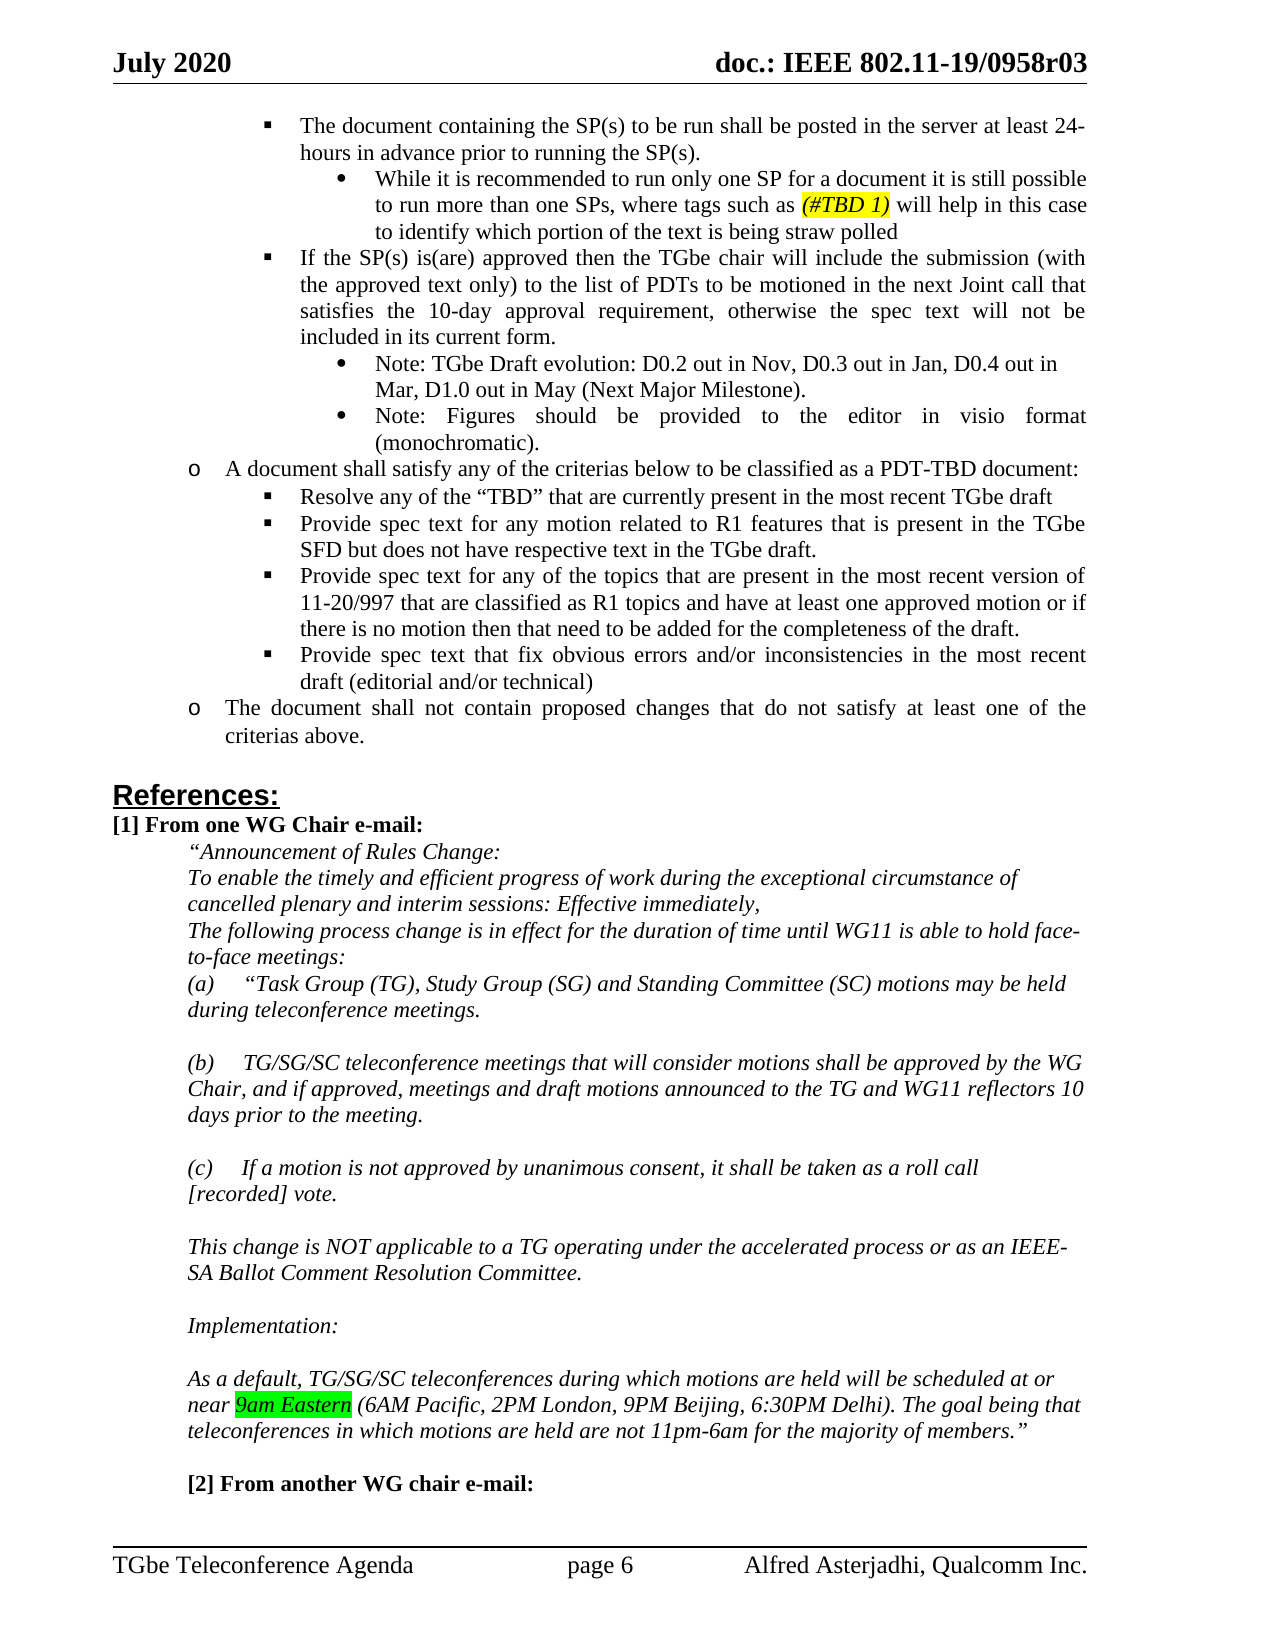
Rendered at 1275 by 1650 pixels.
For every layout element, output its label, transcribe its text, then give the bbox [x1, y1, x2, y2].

list Note: TGbe Draft evolution: D0.2 out in Nov, D0.3 out in Jan, D0.4 out in Mar, D1.0 out in May (Next Major Milestone). [337, 350, 1087, 402]
text (b) TG/SG/SC teleconference meetings that will consider motions shall be approved by the WG Chair, and if approved, meetings and draft motions announced to the TG and WG11 reflectors 10 days prior to the meeting. [187, 1049, 1087, 1128]
list Note: Figures should be provided to the editor in visio format (monochromatic). [337, 402, 1087, 455]
text The following process change is in effect for the duration of time until WG11 is able to hold face-to-face meetings: [187, 917, 1087, 969]
text (c) If a motion is not approved by unanimous consent, it shall be taken as a roll call [recorded] vote. [187, 1154, 1087, 1207]
text [2] From another WG chair e-mail: [187, 1470, 1087, 1497]
list Provide spec text for any of the topics that are present in the most recent version of 11-20/997 that are classified as R1 topics and have at least one approved motion or if there is no motion then that need to be added for the completeness of the draft. [262, 562, 1087, 641]
list A document shall satisfy any of the criterias below to be classified as a PDT-TBD document: [187, 455, 1087, 483]
list Resolve any of the “TBD” that are currently present in the most recent TGbe draft [262, 483, 1087, 510]
text [1] From one WG Chair e-mail: [112, 811, 1087, 838]
text As a default, TG/SG/SC teleconferences during which motions are held will be scheduled at or near 9am Eastern (6AM Pacific, 2PM London, 9PM Beijing, 6:30PM Delhi). The goal being that teleconferences in which motions are held are not 11pm-6am for the majority of members.” [187, 1365, 1087, 1444]
text To enable the timely and efficient progress of work during the exceptional circumstance of cancelled plenary and interim sessions: Effective immediately, [187, 864, 1087, 917]
list Provide spec text for any motion related to R1 features that is present in the TGbe SFD but does not have respective text in the TGbe draft. [262, 510, 1087, 562]
list The document containing the SP(s) to be run shall be posted in the server at least 24-hours in advance prior to running the SP(s). [262, 112, 1087, 165]
subtitle References: [112, 778, 1087, 811]
text Implementation: [112, 1312, 1087, 1338]
list The document shall not contain proposed changes that do not satisfy at least one of the criterias above. [187, 694, 1087, 749]
list If the SP(s) is(are) approved then the TGbe chair will include the submission (with the approved text only) to the list of PDTs to be motioned in the next Joint call that satisfies the 10-day approval requirement, otherwise the spec text will not be included in its current form. [262, 244, 1087, 350]
text “Announcement of Rules Change: [112, 838, 1087, 864]
text (a) “Task Group (TG), Study Group (SG) and Standing Committee (SC) motions may be held during teleconference meetings. [187, 969, 1087, 1022]
text This change is NOT applicable to a TG operating under the accelerated process or as an IEEE-SA Ballot Comment Resolution Committee. [187, 1233, 1087, 1286]
list While it is recommended to run only one SP for a document it is still possible to run more than one SPs, where tags such as (#TBD 1) will help in this case to identify which portion of the text is being straw polled [337, 165, 1087, 244]
list Provide spec text that fix obvious errors and/or inconsistencies in the most recent draft (editorial and/or technical) [262, 641, 1087, 694]
